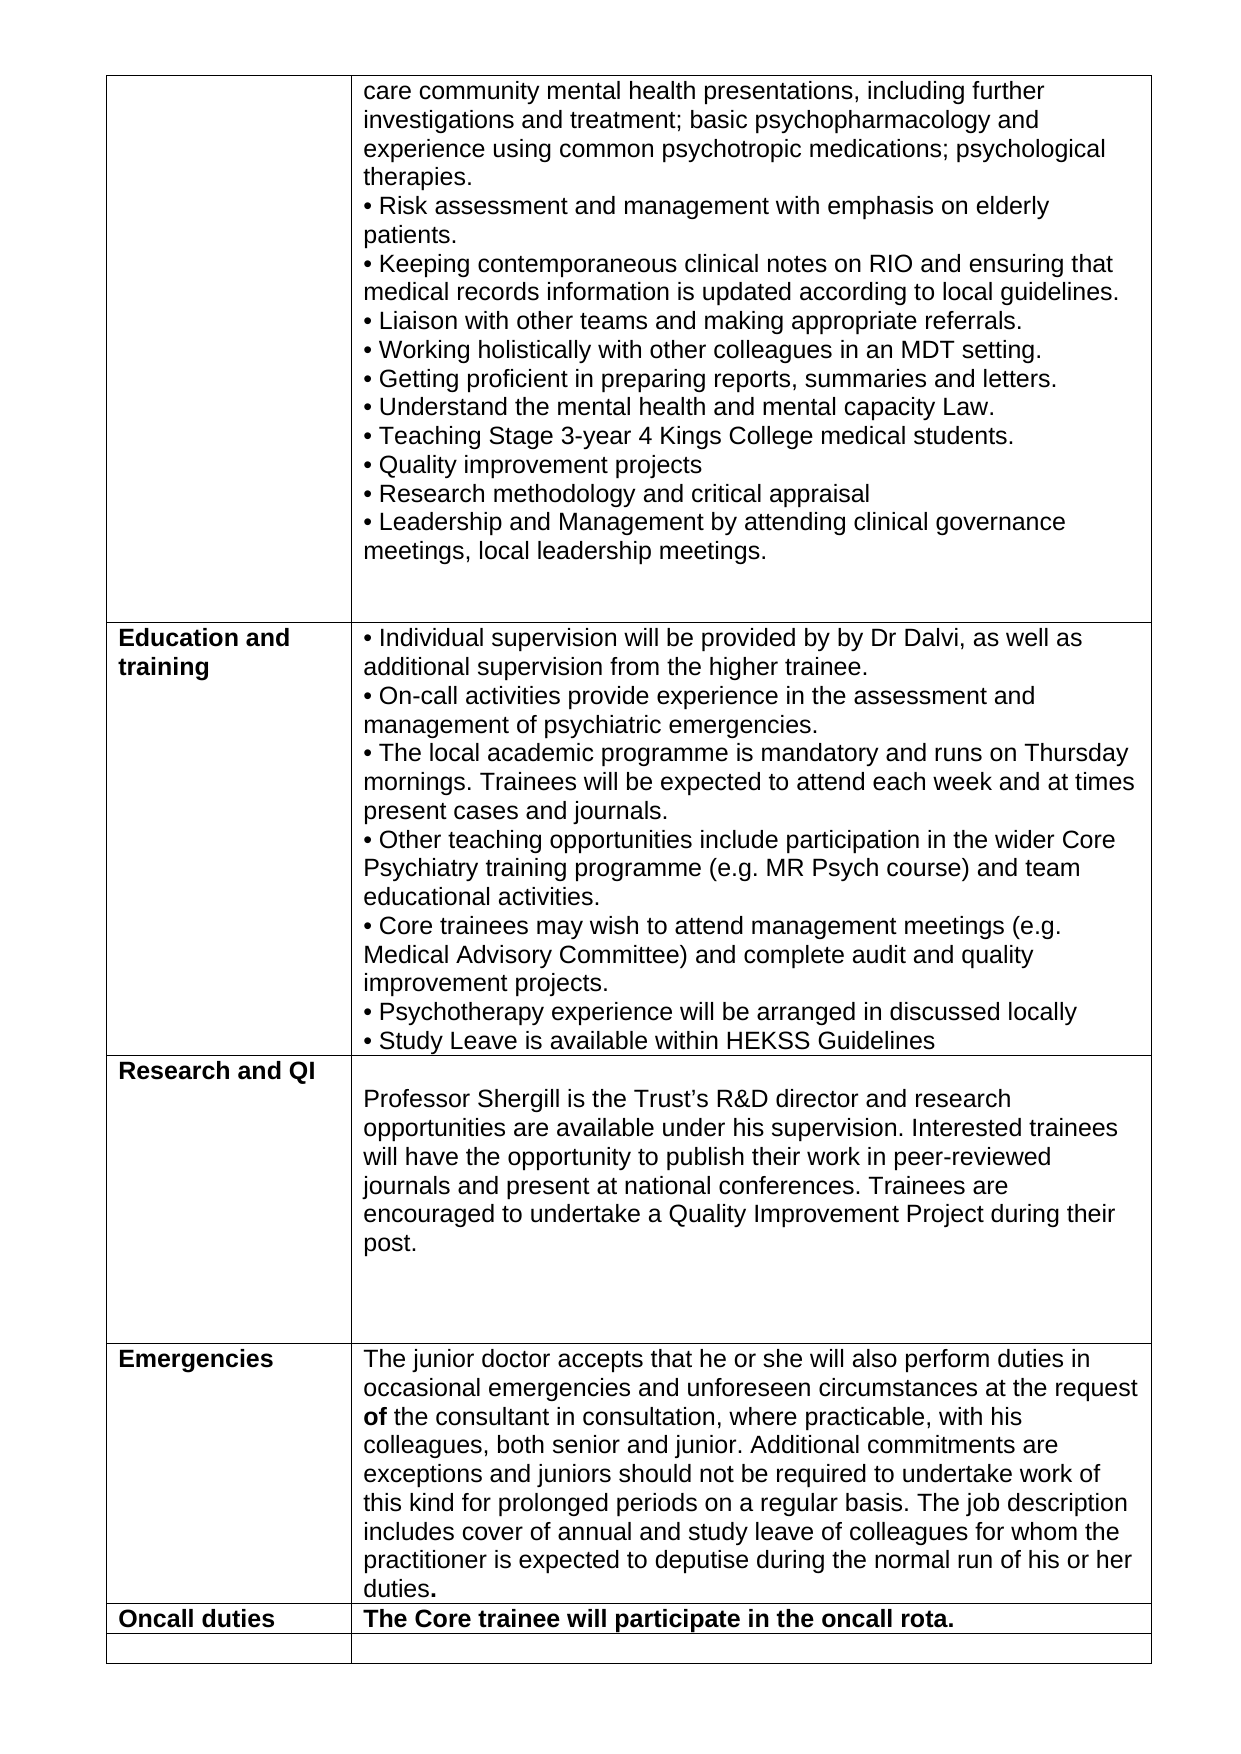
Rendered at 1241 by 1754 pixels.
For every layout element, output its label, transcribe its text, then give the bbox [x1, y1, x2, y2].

table_cell Oncall duties [107, 1604, 351, 1633]
table_cell Research and QI [107, 1056, 351, 1343]
table_cell The junior doctor accepts that he or she will also perform duties in occasional emergencies and unforeseen circumstances at the request of the consultant in consultation, where practicable, with his colleagues, both senior and junior. Additional commitments are exceptions and juniors should not be required to undertake work of this kind for prolonged periods on a regular basis. The job description includes cover of annual and study leave of colleagues for whom the practitioner is expected to deputise during the normal run of his or her duties. [352, 1344, 1151, 1603]
table_cell Emergencies [107, 1344, 351, 1603]
table_cell Professor Shergill is the Trust’s R&D director and research opportunities are available under his supervision. Interested trainees will have the opportunity to publish their work in peer-reviewed journals and present at national conferences. Trainees are encouraged to undertake a Quality Improvement Project during their post. [352, 1056, 1151, 1343]
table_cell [352, 76, 1151, 622]
table_cell [352, 1634, 1151, 1662]
table_cell • Individual supervision will be provided by by Dr Dalvi, as well as additional supervision from the higher trainee. • On-call activities provide experience in the assessment and management of psychiatric emergencies. • The local academic programme is mandatory and runs on Thursday mornings. Trainees will be expected to attend each week and at times present cases and journals. • Other teaching opportunities include participation in the wider Core Psychiatry training programme (e.g. MR Psych course) and team educational activities. • Core trainees may wish to attend management meetings (e.g. Medical Advisory Committee) and complete audit and quality improvement projects. • Psychotherapy experience will be arranged in discussed locally • Study Leave is available within HEKSS Guidelines [352, 623, 1151, 1054]
table_cell [107, 1634, 351, 1662]
table_cell The Core trainee will participate in the oncall rota. [352, 1604, 1151, 1633]
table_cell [107, 76, 351, 622]
table_cell Education and training [107, 623, 351, 1054]
